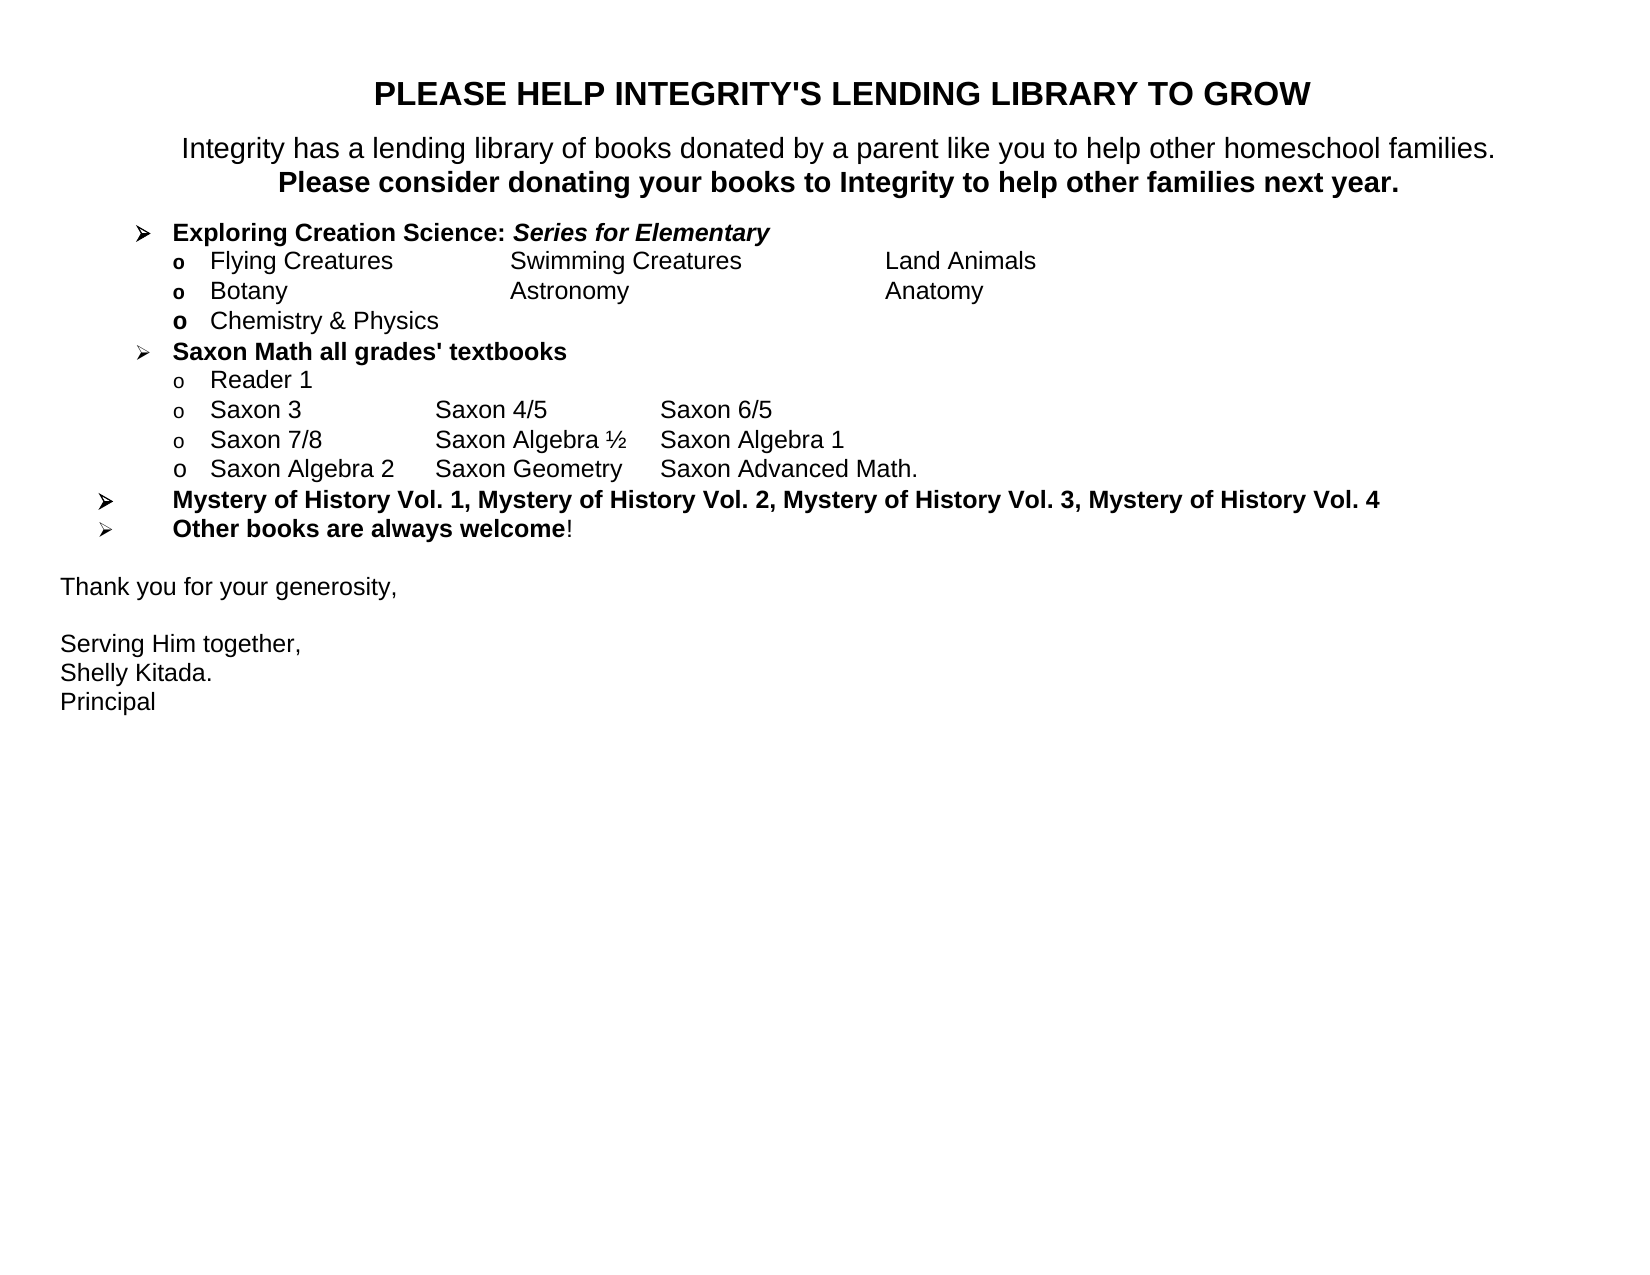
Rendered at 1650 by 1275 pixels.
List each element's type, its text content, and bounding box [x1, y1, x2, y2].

list Mystery of History Vol. 1, Mystery of History Vol. 2, Mystery of History Vol. 3, Mystery of History Vol. 4 [97, 485, 1618, 514]
text Shelly Kitada. [60, 658, 1618, 687]
list Exploring Creation Science: Series for Elementary [135, 218, 1618, 246]
list Botany Astronomy Anatomy [172, 276, 1618, 306]
text Integrity has a lending library of books donated by a parent like you to help other homeschool families. [60, 131, 1618, 165]
text Thank you for your generosity, [60, 572, 1618, 600]
list Saxon Algebra 2 Saxon Geometry Saxon Advanced Math. [172, 454, 1618, 485]
text Please consider donating your books to Integrity to help other families next year. [60, 165, 1618, 198]
list Chemistry & Physics [172, 306, 1618, 337]
text PLEASE HELP INTEGRITY'S LENDING LIBRARY TO GROW [60, 74, 1618, 112]
list Saxon 7/8 Saxon Algebra ½ Saxon Algebra 1 [172, 425, 1618, 454]
list Flying Creatures Swimming Creatures Land Animals [172, 246, 1618, 276]
text Principal [60, 687, 1618, 715]
text Serving Him together, [60, 629, 1618, 658]
list Saxon Math all grades' textbooks [135, 337, 1618, 365]
list Saxon 3 Saxon 4/5 Saxon 6/5 [172, 395, 1618, 425]
list Reader 1 [172, 365, 1618, 395]
list Other books are always welcome! [97, 514, 1618, 543]
